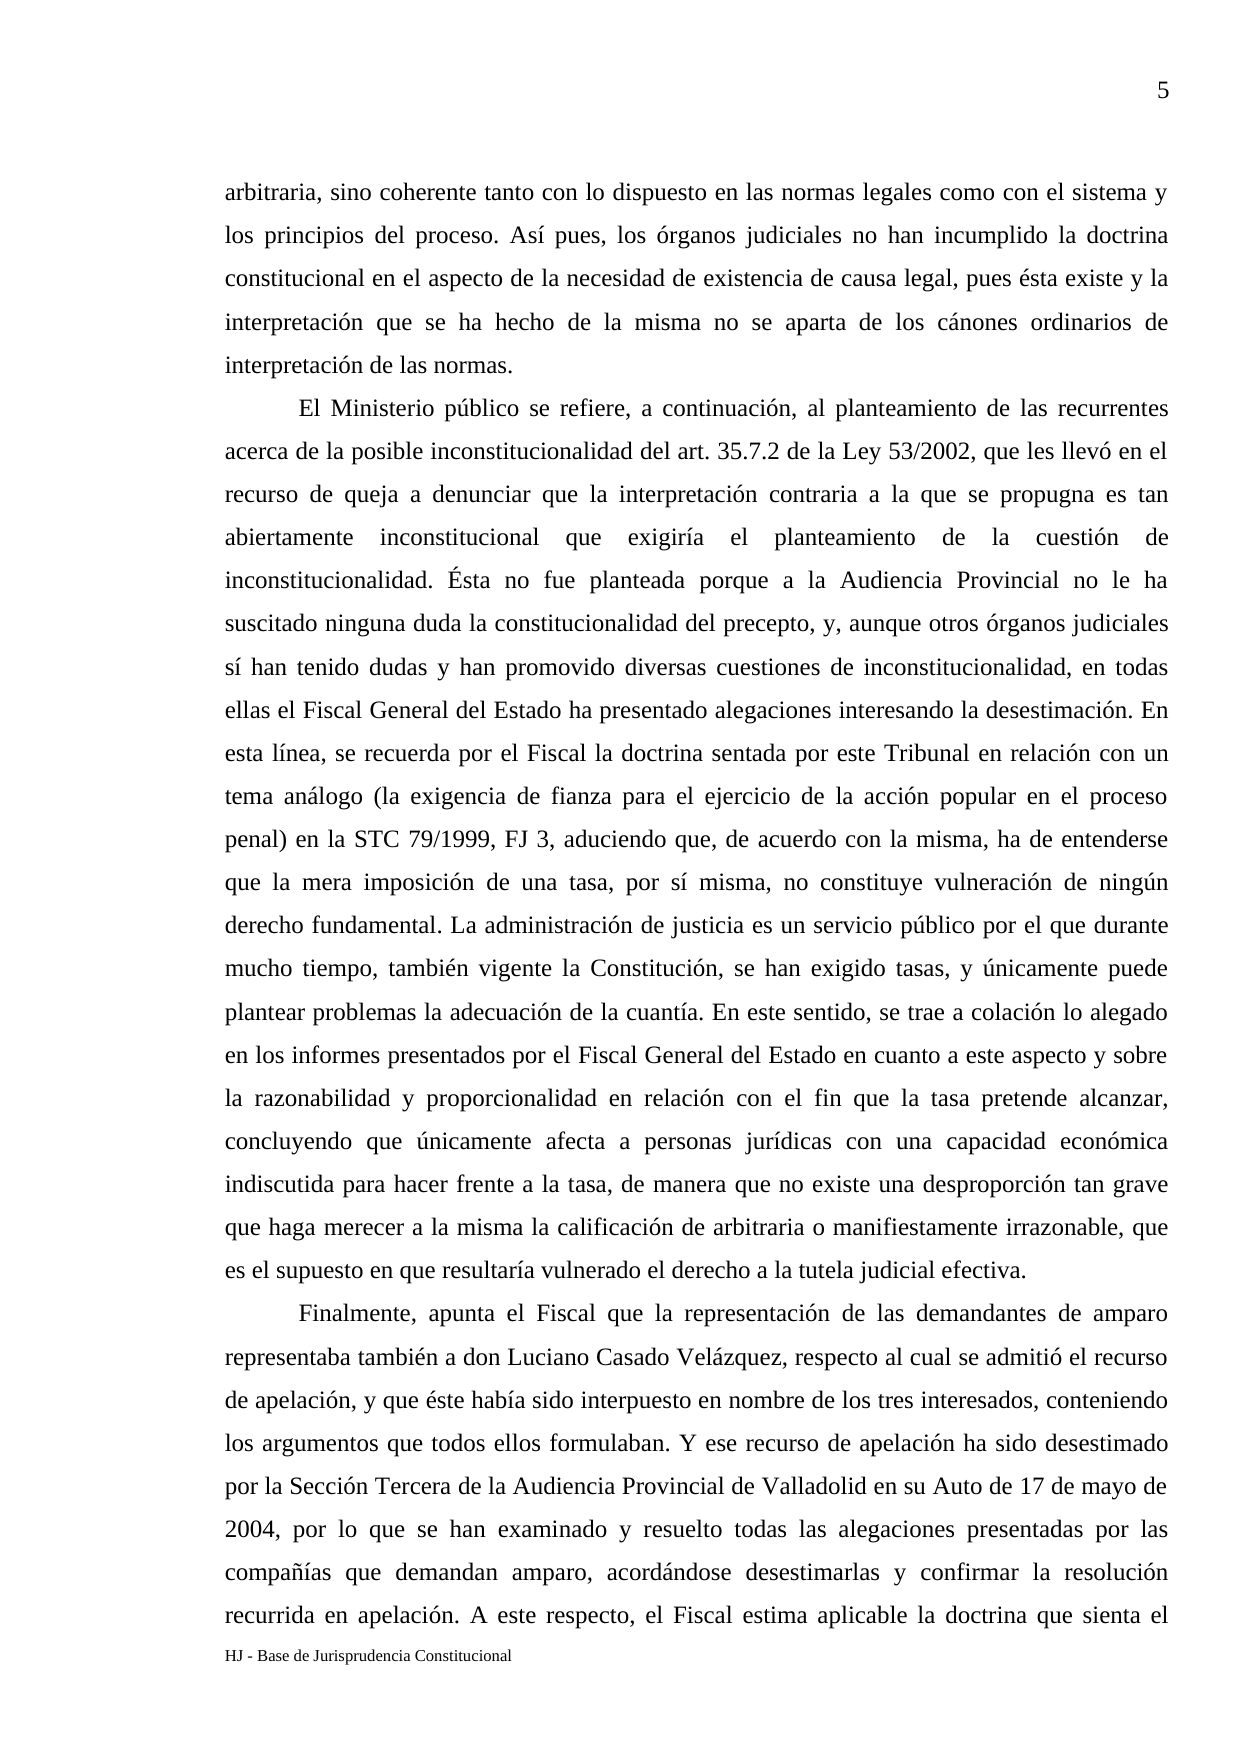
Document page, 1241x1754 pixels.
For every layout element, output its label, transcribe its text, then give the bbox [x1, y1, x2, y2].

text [224, 177, 1169, 378]
text El Ministerio público se refiere, a continuación, al planteamiento de las recurrentes acerca de la posible inconstitucionalidad del art. 35.7.2 de la Ley 53/2002, que les llevó en el recurso de queja a denunciar que la interpretación contraria a la que se propugna es tan abiertamente inconstitucional que exigiría el planteamiento de la cuestión de inconstitucionalidad. Ésta no fue planteada porque a la Audiencia Provincial no le ha suscitado ninguna duda la constitucionalidad del precepto, y, aunque otros órganos judiciales sí han tenido dudas y han promovido diversas cuestiones de inconstitucionalidad, en todas ellas el Fiscal General del Estado ha presentado alegaciones interesando la desestimación. En esta línea, se recuerda por el Fiscal la doctrina sentada por este Tribunal en relación con un tema análogo (la exigencia de fianza para el ejercicio de la acción popular en el proceso penal) en la STC 79/1999, FJ 3, aduciendo que, de acuerdo con la misma, ha de entenderse que la mera imposición de una tasa, por sí misma, no constituye vulneración de ningún derecho fundamental. La administración de justicia es un servicio público por el que durante mucho tiempo, también vigente la Constitución, se han exigido tasas, y únicamente puede plantear problemas la adecuación de la cuantía. En este sentido, se trae a colación lo alegado en los informes presentados por el Fiscal General del Estado en cuanto a este aspecto y sobre la razonabilidad y proporcionalidad en relación con el fin que la tasa pretende alcanzar, concluyendo que únicamente afecta a personas jurídicas con una capacidad económica indiscutida para hacer frente a la tasa, de manera que no existe una desproporción tan grave que haga merecer a la misma la calificación de arbitraria o manifiestamente irrazonable, que es el supuesto en que resultaría vulnerado el derecho a la tutela judicial efectiva. [224, 393, 1169, 1284]
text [224, 1298, 1169, 1629]
